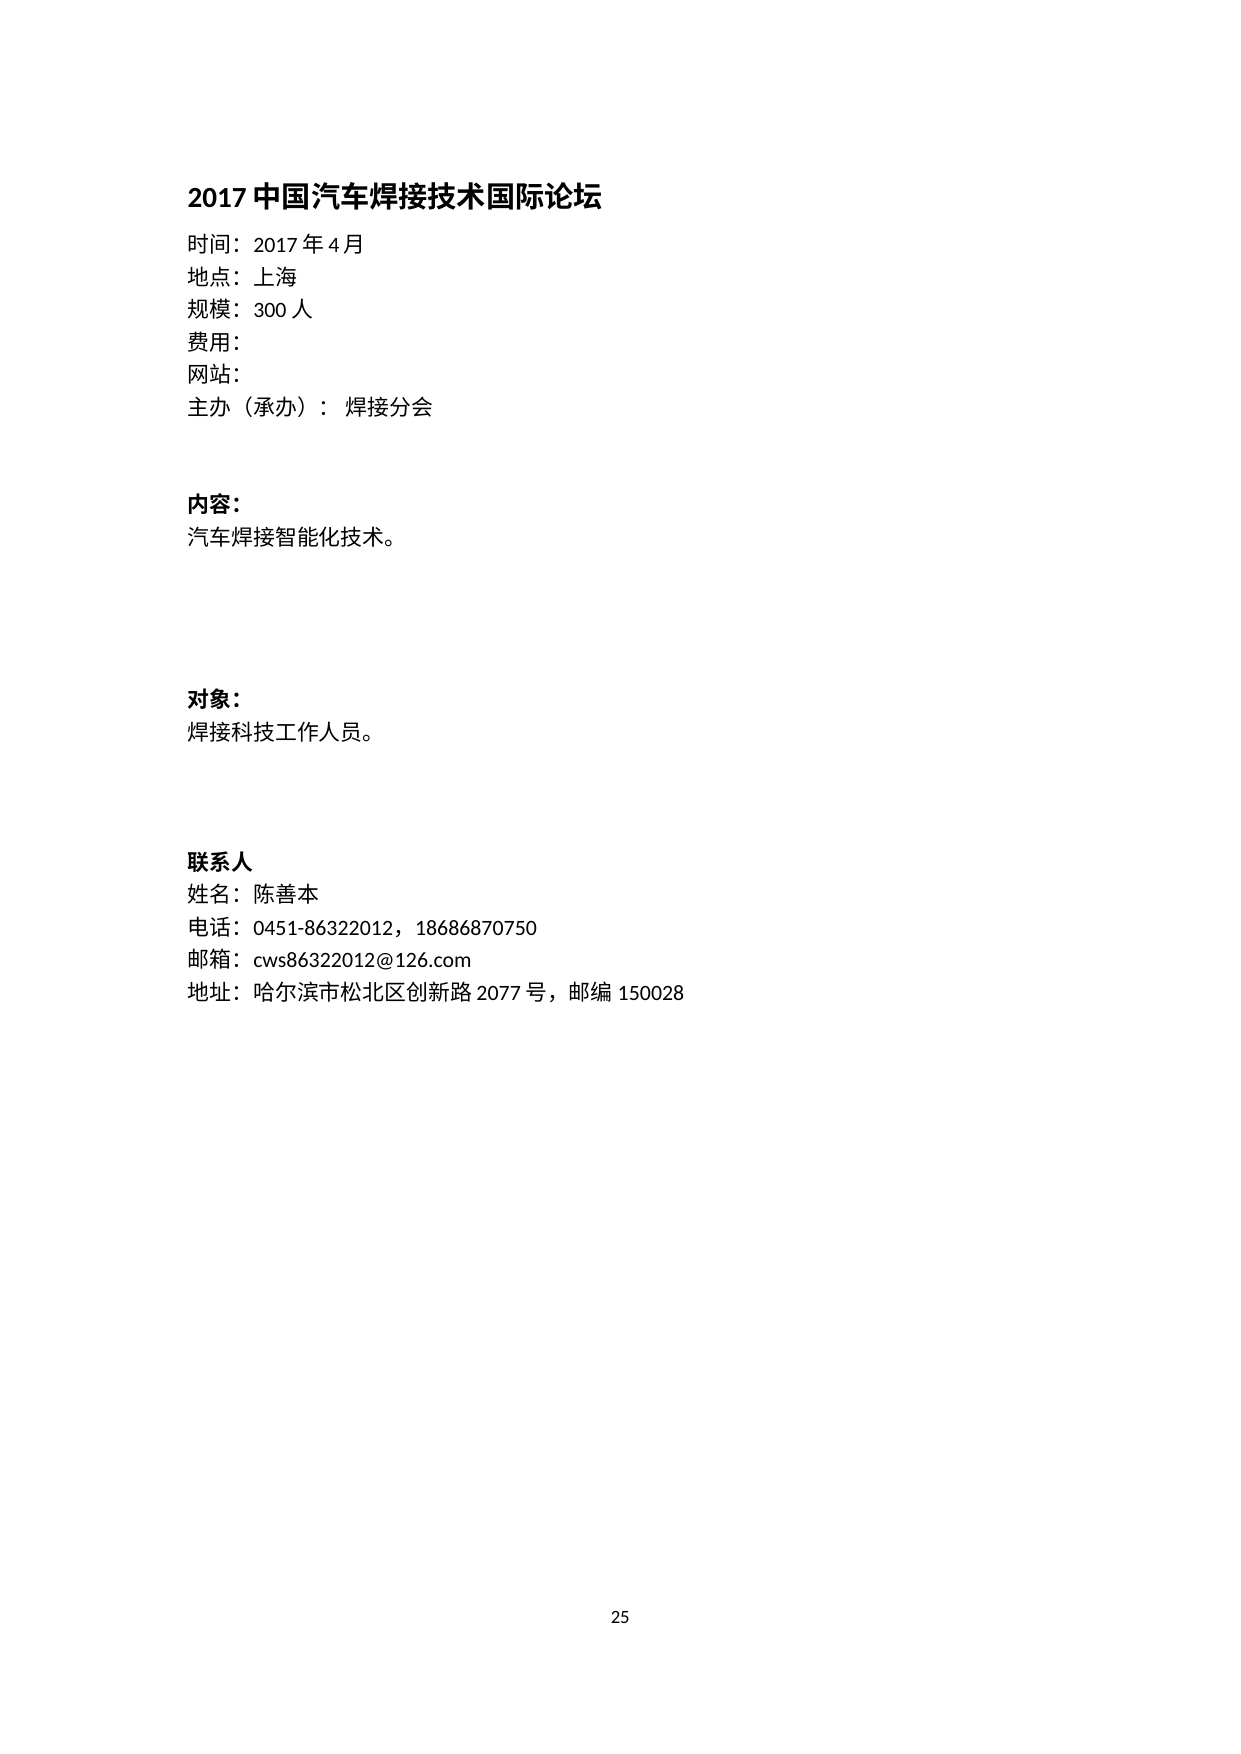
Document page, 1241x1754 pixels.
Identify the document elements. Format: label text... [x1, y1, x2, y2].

text 规模：300人 [187, 292, 1053, 324]
text 姓名：陈善本 [187, 877, 1053, 909]
text 地址：哈尔滨市松北区创新路2077号，邮编 150028第七届东亚焊接技术论坛 [187, 974, 1053, 1007]
text 对象： [187, 682, 1053, 714]
text 网站： [187, 357, 1053, 389]
text 时间：2017年4月 [187, 227, 1053, 259]
text 焊接科技工作人员。 [187, 714, 1053, 747]
text 汽车焊接智能化技术。 [187, 519, 1053, 552]
text 主办（承办）： 焊接分会 [187, 389, 1053, 422]
text 地址：哈尔滨市松北区创新路2077号，邮编 1500282017中国汽车焊接技术国际论坛 [187, 162, 1053, 227]
text 地点：上海 [187, 259, 1053, 292]
text 联系人 [187, 844, 1053, 877]
text 内容： [187, 487, 1053, 519]
text 费用： [187, 324, 1053, 357]
text 电话：0451-86322012，18686870750 [187, 909, 1053, 942]
text 邮箱：cws86322012@126.com [187, 942, 1053, 974]
